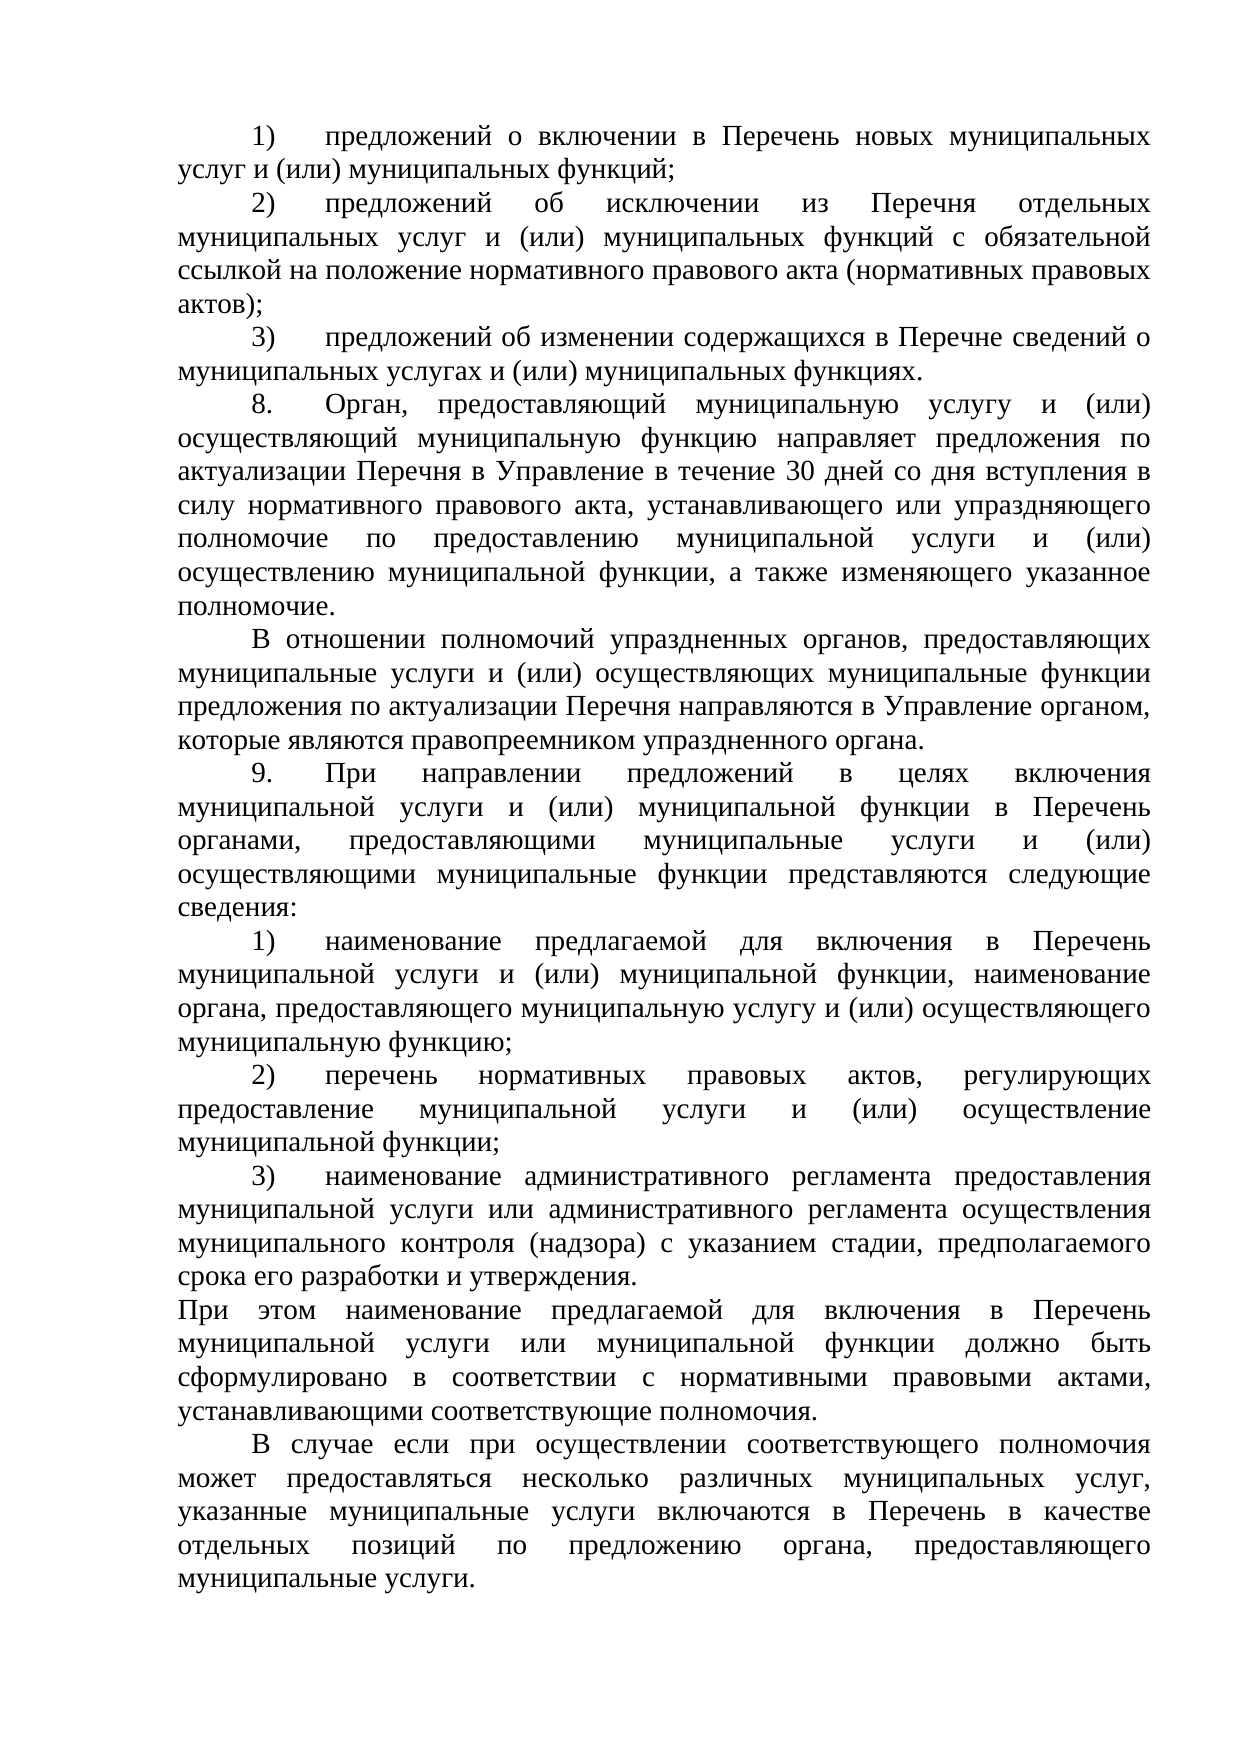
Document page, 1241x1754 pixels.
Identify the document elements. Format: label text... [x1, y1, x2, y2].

text В случае если при осуществлении соответствующего полномочия может предоставляться несколько различных муниципальных услуг, указанные муниципальные услуги включаются в Перечень в качестве отдельных позиций по предложению органа, предоставляющего муниципальные услуги. [177, 1426, 1152, 1594]
text 8. Орган, предоставляющий муниципальную услугу и (или) осуществляющий муниципальную функцию направляет предложения по актуализации Перечня в Управление в течение 30 дней со дня вступления в силу нормативного правового акта, устанавливающего или упраздняющего полномочие по предоставлению муниципальной услуги и (или) осуществлению муниципальной функции, а также изменяющего указанное полномочие. [177, 386, 1152, 621]
text 3) предложений об изменении содержащихся в Перечне сведений о муниципальных услугах и (или) муниципальных функциях. [177, 319, 1152, 386]
text 1) предложений о включении в Перечень новых муниципальных услуг и (или) муниципальных функций; [177, 118, 1152, 185]
text В отношении полномочий упраздненных органов, предоставляющих муниципальные услуги и (или) осуществляющих муниципальные функции предложения по актуализации Перечня направляются в Управление органом, которые являются правопреемником упраздненного органа. [177, 621, 1152, 755]
text 2) предложений об исключении из Перечня отдельных муниципальных услуг и (или) муниципальных функций с обязательной ссылкой на положение нормативного правового акта (нормативных правовых актов); [177, 185, 1152, 319]
text 2) перечень нормативных правовых актов, регулирующих предоставление муниципальной услуги и (или) осуществление муниципальной функции; [177, 1057, 1152, 1158]
text 3) наименование административного регламента предоставления муниципальной услуги или административного регламента осуществления муниципального контроля (надзора) с указанием стадии, предполагаемого срока его разработки и утверждения. [177, 1158, 1152, 1292]
text При этом наименование предлагаемой для включения в Перечень муниципальной услуги или муниципальной функции должно быть сформулировано в соответствии с нормативными правовыми актами, устанавливающими соответствующие полномочия. [177, 1292, 1152, 1426]
text 1) наименование предлагаемой для включения в Перечень муниципальной услуги и (или) муниципальной функции, наименование органа, предоставляющего муниципальную услугу и (или) осуществляющего муниципальную функцию; [177, 923, 1152, 1057]
text 9. При направлении предложений в целях включения муниципальной услуги и (или) муниципальной функции в Перечень органами, предоставляющими муниципальные услуги и (или) осуществляющими муниципальные функции представляются следующие сведения: [177, 755, 1152, 923]
